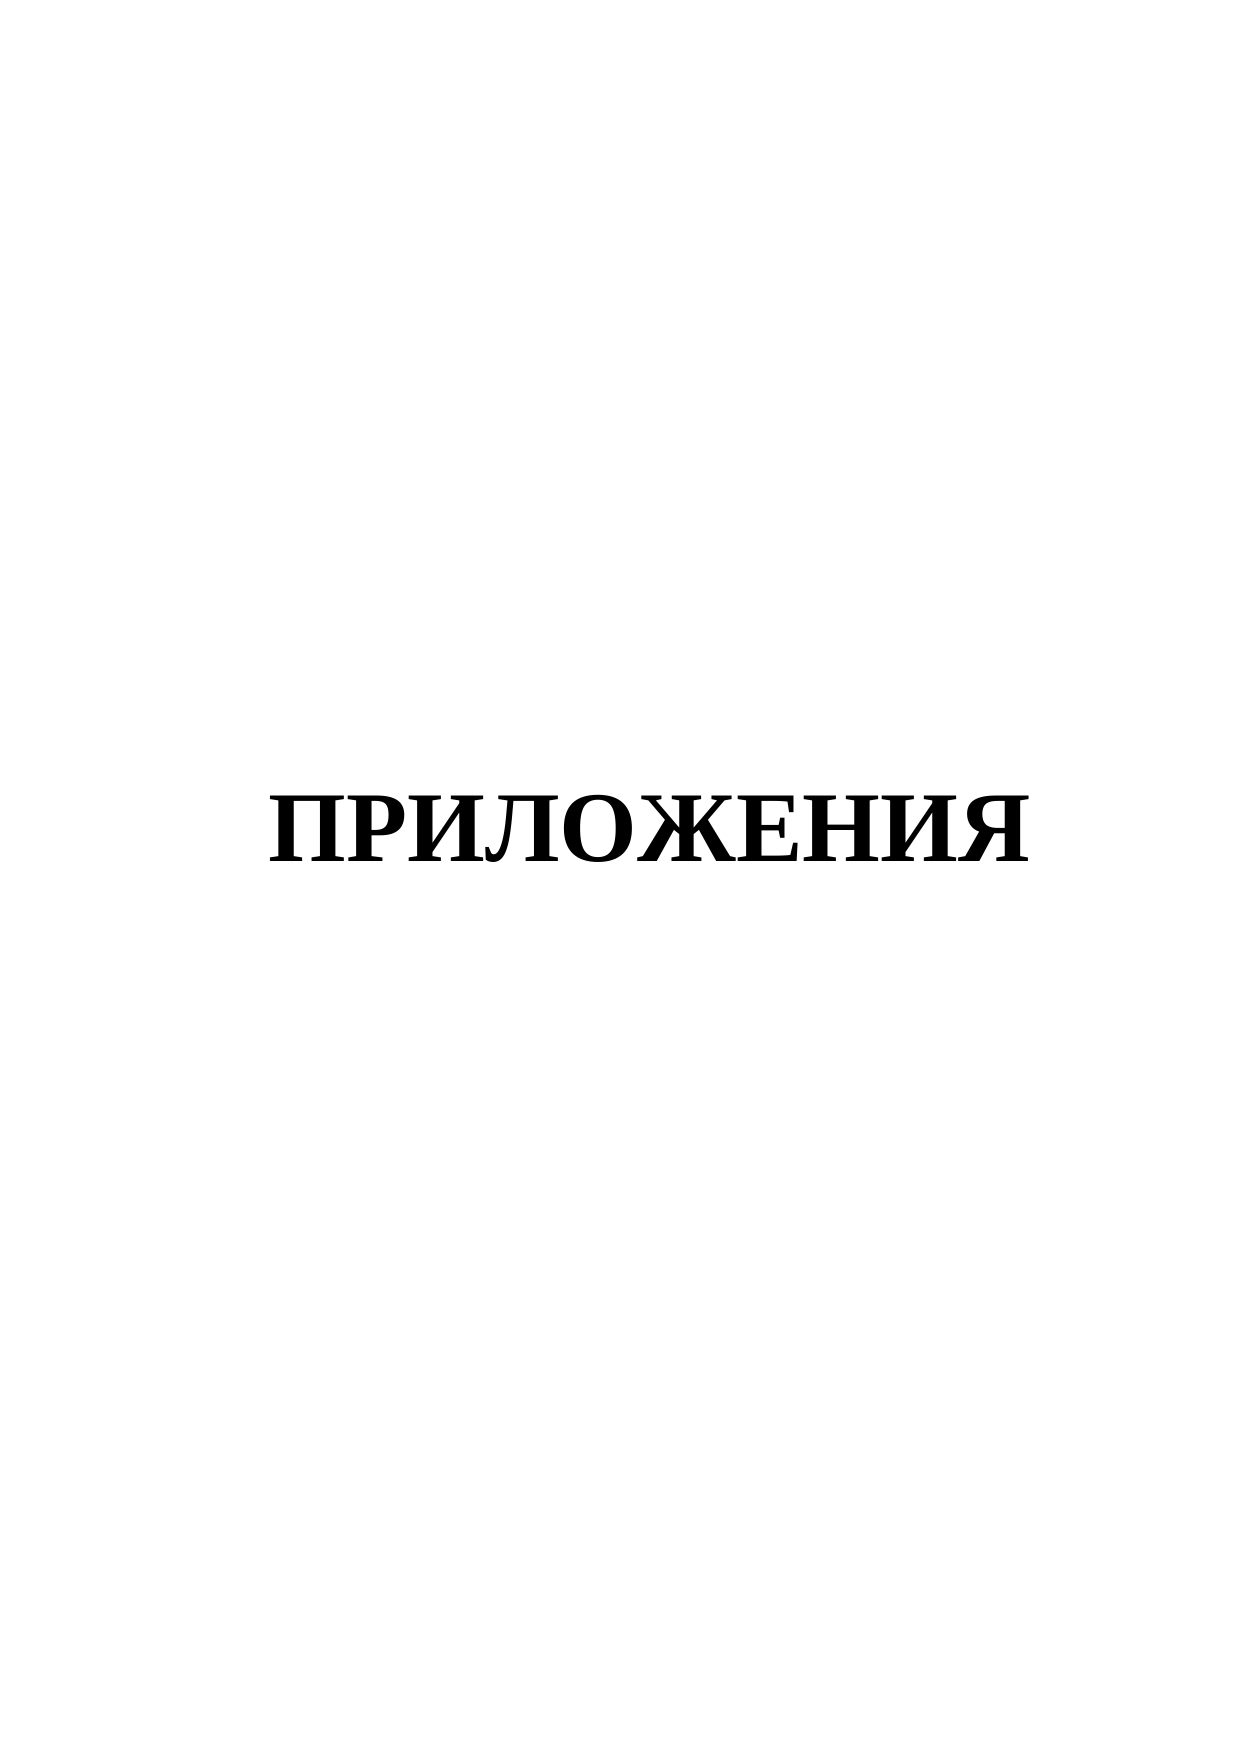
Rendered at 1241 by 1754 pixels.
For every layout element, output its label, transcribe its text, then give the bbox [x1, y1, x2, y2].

subtitle ПРИЛОЖЕНИЯ [177, 768, 1122, 883]
